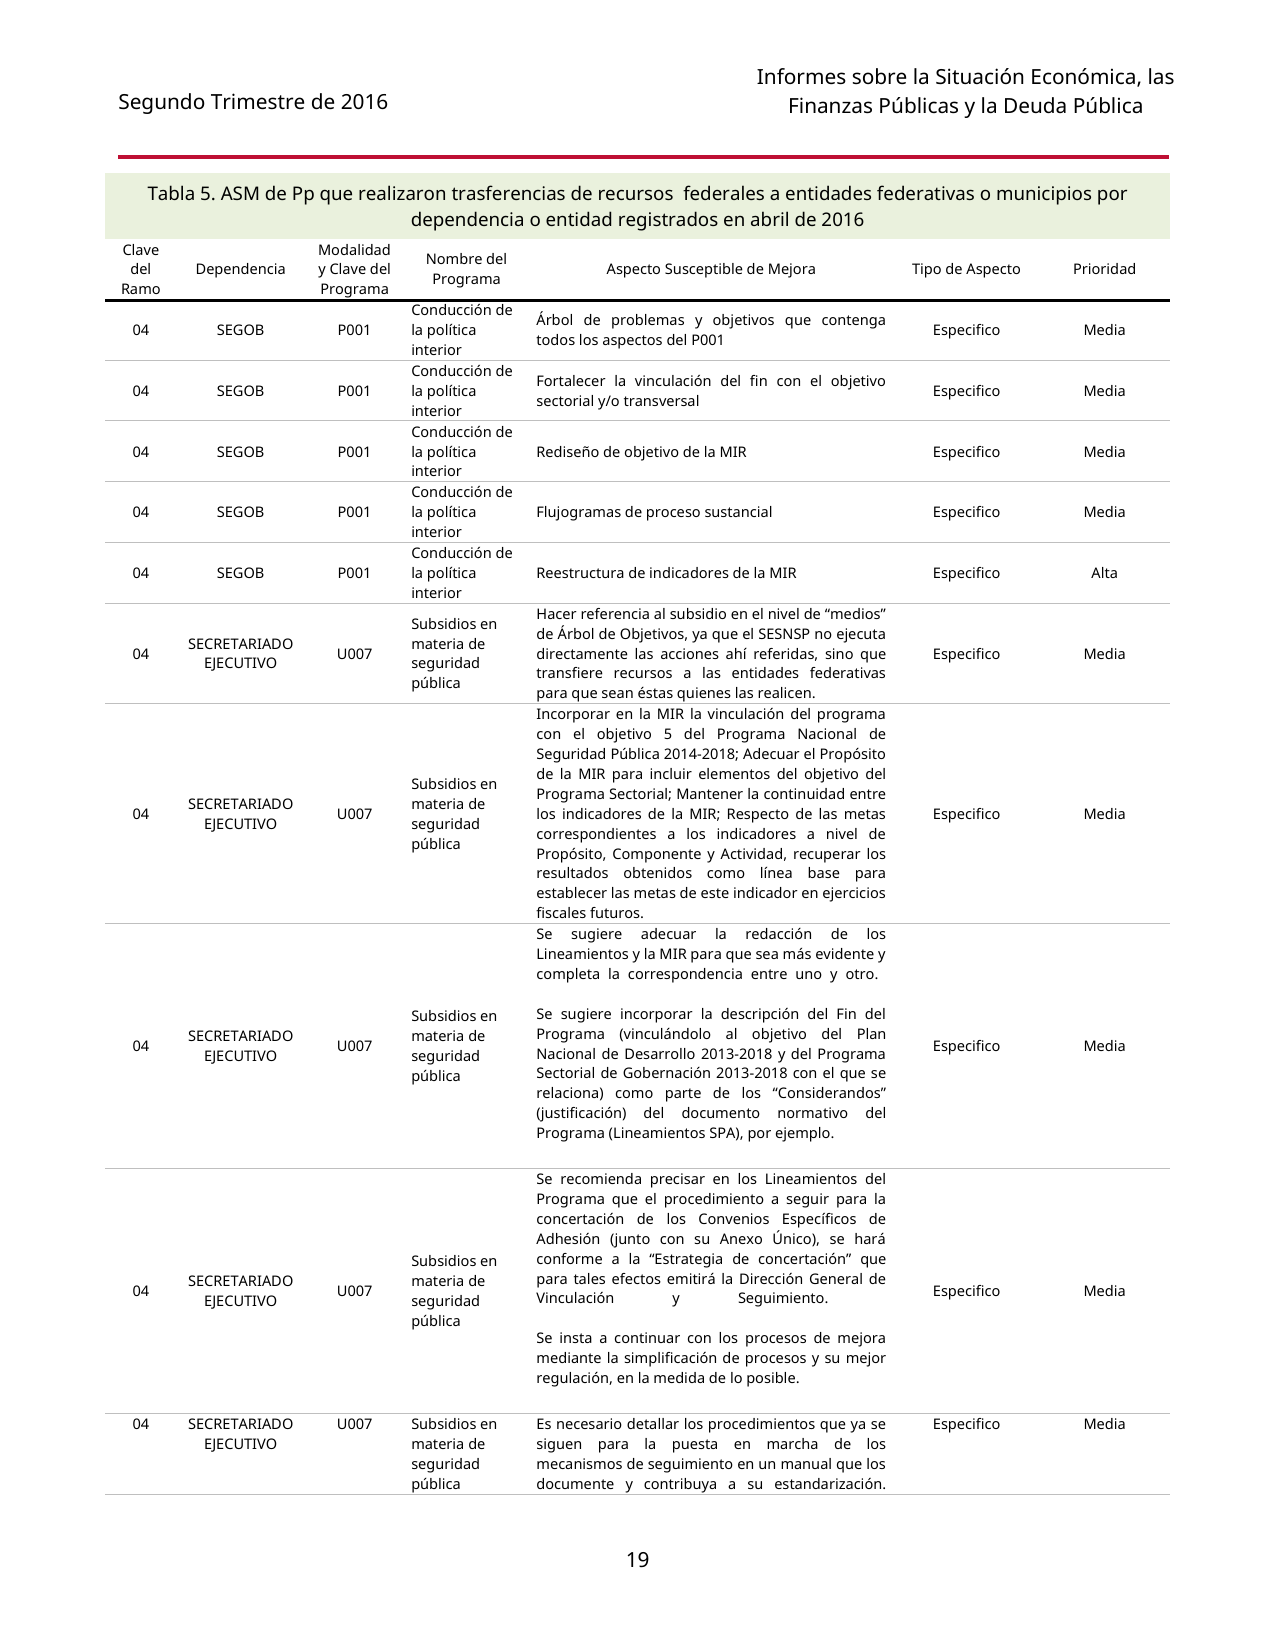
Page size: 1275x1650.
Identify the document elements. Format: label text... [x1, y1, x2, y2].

table_cell Subsidios en materia de seguridad pública [404, 924, 529, 1168]
table_cell Especifico [894, 421, 1039, 481]
table_cell Especifico [894, 302, 1039, 360]
table_cell U007 [305, 704, 404, 923]
table_cell Media [1039, 924, 1170, 1168]
table_cell 04 [105, 302, 176, 360]
table_cell SEGOB [176, 361, 305, 420]
table_cell SEGOB [176, 482, 305, 542]
table_cell SECRETARIADO EJECUTIVO [176, 1414, 305, 1493]
table_cell Alta [1039, 543, 1170, 603]
table_cell SEGOB [176, 421, 305, 481]
table_cell SECRETARIADO EJECUTIVO [176, 1169, 305, 1413]
table_cell 04 [105, 361, 176, 420]
table_cell Dependencia [176, 239, 305, 299]
table_cell Conducción de la política interior [404, 421, 529, 481]
table_cell U007 [305, 1169, 404, 1413]
table_cell U007 [305, 924, 404, 1168]
table_cell 04 [105, 924, 176, 1168]
table_cell 04 [105, 1414, 176, 1493]
table_cell Modalidad y Clave del Programa [305, 239, 404, 299]
table_cell Aspecto Susceptible de Mejora [529, 239, 894, 299]
table_cell Subsidios en materia de seguridad pública [404, 604, 529, 703]
table_cell 04 [105, 421, 176, 481]
table_cell Especifico [894, 924, 1039, 1168]
table_cell Media [1039, 482, 1170, 542]
table_cell Subsidios en materia de seguridad pública [404, 704, 529, 923]
table_cell P001 [305, 421, 404, 481]
table_cell Hacer referencia al subsidio en el nivel de “medios” de Árbol de Objetivos, ya que el SESNSP no ejecuta directamente las acciones ahí referidas, sino que transfiere recursos a las entidades federativas para que sean éstas quienes las realicen. [529, 604, 894, 703]
table_cell U007 [305, 1414, 404, 1493]
table_cell P001 [305, 543, 404, 603]
table_cell Subsidios en materia de seguridad pública [404, 1169, 529, 1413]
table_cell Reestructura de indicadores de la MIR [529, 543, 894, 603]
table_cell Tipo de Aspecto [894, 239, 1039, 299]
table_cell Rediseño de objetivo de la MIR [529, 421, 894, 481]
table_cell Especifico [894, 482, 1039, 542]
table_cell Árbol de problemas y objetivos que contenga todos los aspectos del P001 [529, 302, 894, 360]
table_cell SEGOB [176, 543, 305, 603]
table_cell SECRETARIADO EJECUTIVO [176, 704, 305, 923]
table_cell Media [1039, 361, 1170, 420]
table_cell Conducción de la política interior [404, 543, 529, 603]
table_cell P001 [305, 482, 404, 542]
table_cell SECRETARIADO EJECUTIVO [176, 604, 305, 703]
table_cell SEGOB [176, 302, 305, 360]
table_cell 04 [105, 704, 176, 923]
table_cell Media [1039, 302, 1170, 360]
table_cell Media [1039, 1169, 1170, 1413]
table_cell Prioridad [1039, 239, 1170, 299]
table_cell Media [1039, 421, 1170, 481]
table_cell Especifico [894, 604, 1039, 703]
table_cell Especifico [894, 1414, 1039, 1493]
table_cell Se recomienda precisar en los Lineamientos del Programa que el procedimiento a seguir para la concertación de los Convenios Específicos de Adhesión (junto con su Anexo Único), se hará conforme a la “Estrategia de concertación” que para tales efectos emitirá la Dirección General de Vinculación y Seguimiento. Se insta a continuar con los procesos de mejora mediante la simplificación de procesos y su mejor regulación, en la medida de lo posible. [529, 1169, 894, 1413]
table_cell P001 [305, 302, 404, 360]
table_cell SECRETARIADO EJECUTIVO [176, 924, 305, 1168]
table_cell 04 [105, 543, 176, 603]
table_cell Especifico [894, 543, 1039, 603]
table_cell U007 [305, 604, 404, 703]
table_cell Subsidios en materia de seguridad pública [404, 1414, 529, 1493]
table_cell Conducción de la política interior [404, 482, 529, 542]
table_cell 04 [105, 604, 176, 703]
table_cell Conducción de la política interior [404, 302, 529, 360]
table_cell 04 [105, 482, 176, 542]
table_cell Flujogramas de proceso sustancial [529, 482, 894, 542]
table_cell Fortalecer la vinculación del fin con el objetivo sectorial y/o transversal [529, 361, 894, 420]
table_cell Clave del Ramo [105, 239, 176, 299]
table_cell Especifico [894, 704, 1039, 923]
table_header Tabla 5. ASM de Pp que realizaron trasferencias de recursos federales a entidades federativas o municipios por dependencia o entidad registrados en abril de 2016 [105, 173, 1170, 239]
table_cell Media [1039, 704, 1170, 923]
table_cell Se sugiere adecuar la redacción de los Lineamientos y la MIR para que sea más evidente y completa la correspondencia entre uno y otro. Se sugiere incorporar la descripción del Fin del Programa (vinculándolo al objetivo del Plan Nacional de Desarrollo 2013-2018 y del Programa Sectorial de Gobernación 2013-2018 con el que se relaciona) como parte de los “Considerandos” (justificación) del documento normativo del Programa (Lineamientos SPA), por ejemplo. [529, 924, 894, 1168]
table_cell 04 [105, 1169, 176, 1413]
table_cell Nombre del Programa [404, 239, 529, 299]
table_cell Conducción de la política interior [404, 361, 529, 420]
table_cell Media [1039, 1414, 1170, 1493]
table_cell Especifico [894, 1169, 1039, 1413]
table_cell P001 [305, 361, 404, 420]
table_cell Incorporar en la MIR la vinculación del programa con el objetivo 5 del Programa Nacional de Seguridad Pública 2014-2018; Adecuar el Propósito de la MIR para incluir elementos del objetivo del Programa Sectorial; Mantener la continuidad entre los indicadores de la MIR; Respecto de las metas correspondientes a los indicadores a nivel de Propósito, Componente y Actividad, recuperar los resultados obtenidos como línea base para establecer las metas de este indicador en ejercicios fiscales futuros. [529, 704, 894, 923]
table_cell Especifico [894, 361, 1039, 420]
table_cell Media [1039, 604, 1170, 703]
